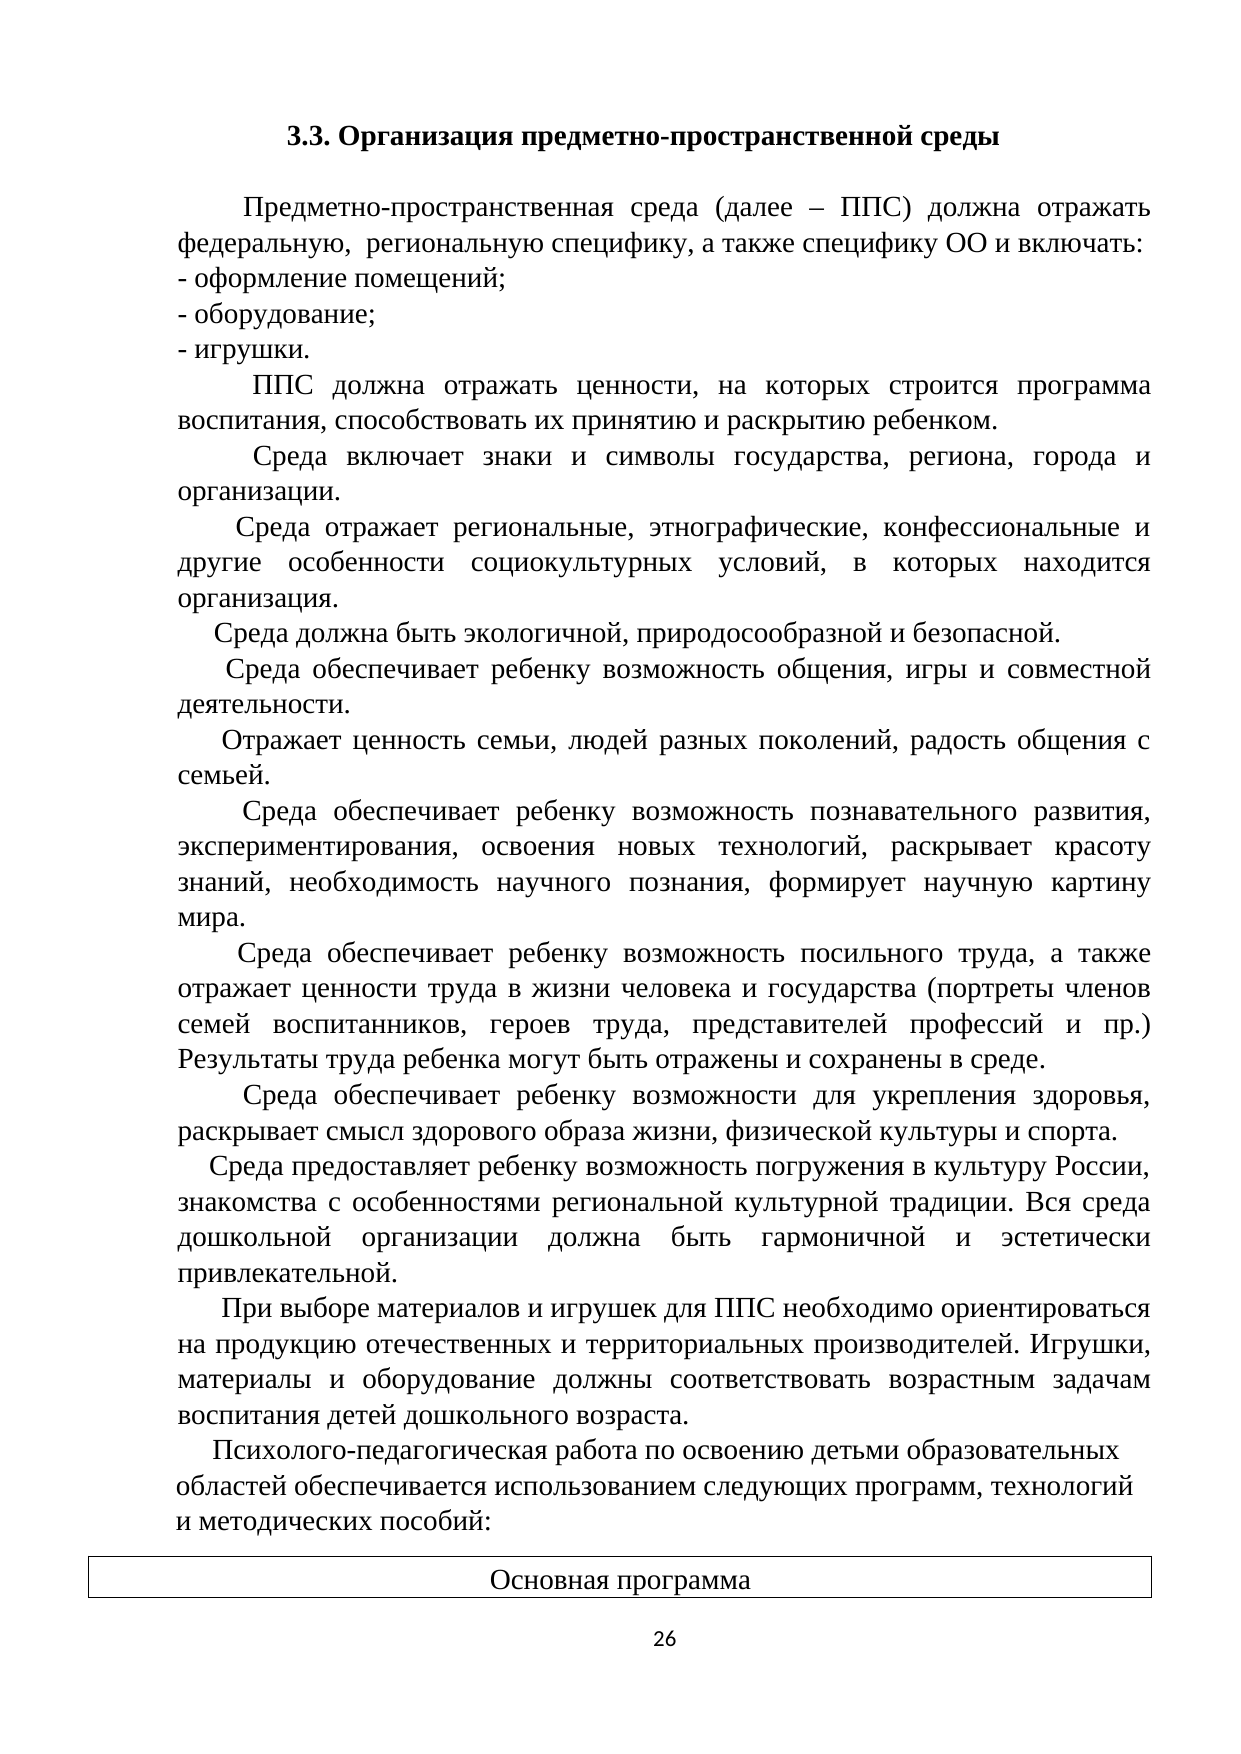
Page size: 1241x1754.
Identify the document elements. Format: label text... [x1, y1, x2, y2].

text При выборе материалов и игрушек для ППС необходимо ориентироваться на продукцию отечественных и территориальных производителей. Игрушки, материалы и оборудование должны соответствовать возрастным задачам воспитания детей дошкольного возраста. [177, 1290, 1152, 1430]
text Психолого-педагогическая работа по освоению детьми образовательных областей обеспечивается использованием следующих программ, технологий и методических пособий: [176, 1432, 1151, 1537]
text Предметно-пространственная среда (далее – ППС) должна отражать федеральную, региональную специфику, а также специфику ОО и включать: [177, 189, 1152, 258]
text Среда обеспечивает ребенку возможность познавательного развития, экспериментирования, освоения новых технологий, раскрывает красоту знаний, необходимость научного познания, формирует научную картину мира. [177, 793, 1152, 933]
text Среда обеспечивает ребенку возможности для укрепления здоровья, раскрывает смысл здорового образа жизни, физической культуры и спорта. [177, 1077, 1152, 1146]
text 3.3. Организация предметно-пространственной среды [177, 118, 1152, 152]
text - игрушки. [177, 331, 1152, 365]
text Отражает ценность семьи, людей разных поколений, радость общения с семьей. [177, 722, 1152, 791]
text Среда включает знаки и символы государства, региона, города и организации. [177, 438, 1152, 507]
table_header Основная программа [89, 1557, 1151, 1597]
text - оборудование; [177, 296, 1152, 329]
text Среда предоставляет ребенку возможность погружения в культуру России, знакомства с особенностями региональной культурной традиции. Вся среда дошкольной организации должна быть гармоничной и эстетически привлекательной. [177, 1148, 1152, 1288]
text Среда обеспечивает ребенку возможность общения, игры и совместной деятельности. [177, 651, 1152, 720]
text Среда должна быть экологичной, природосообразной и безопасной. [177, 615, 1152, 649]
text Среда обеспечивает ребенку возможность посильного труда, а также отражает ценности труда в жизни человека и государства (портреты членов семей воспитанников, героев труда, представителей профессий и пр.) Результаты труда ребенка могут быть отражены и сохранены в среде. [177, 935, 1152, 1075]
text ППС должна отражать ценности, на которых строится программа воспитания, способствовать их принятию и раскрытию ребенком. [177, 367, 1152, 436]
text Среда отражает региональные, этнографические, конфессиональные и другие особенности социокультурных условий, в которых находится организация. [177, 509, 1152, 613]
text - оформление помещений; [177, 260, 1152, 294]
